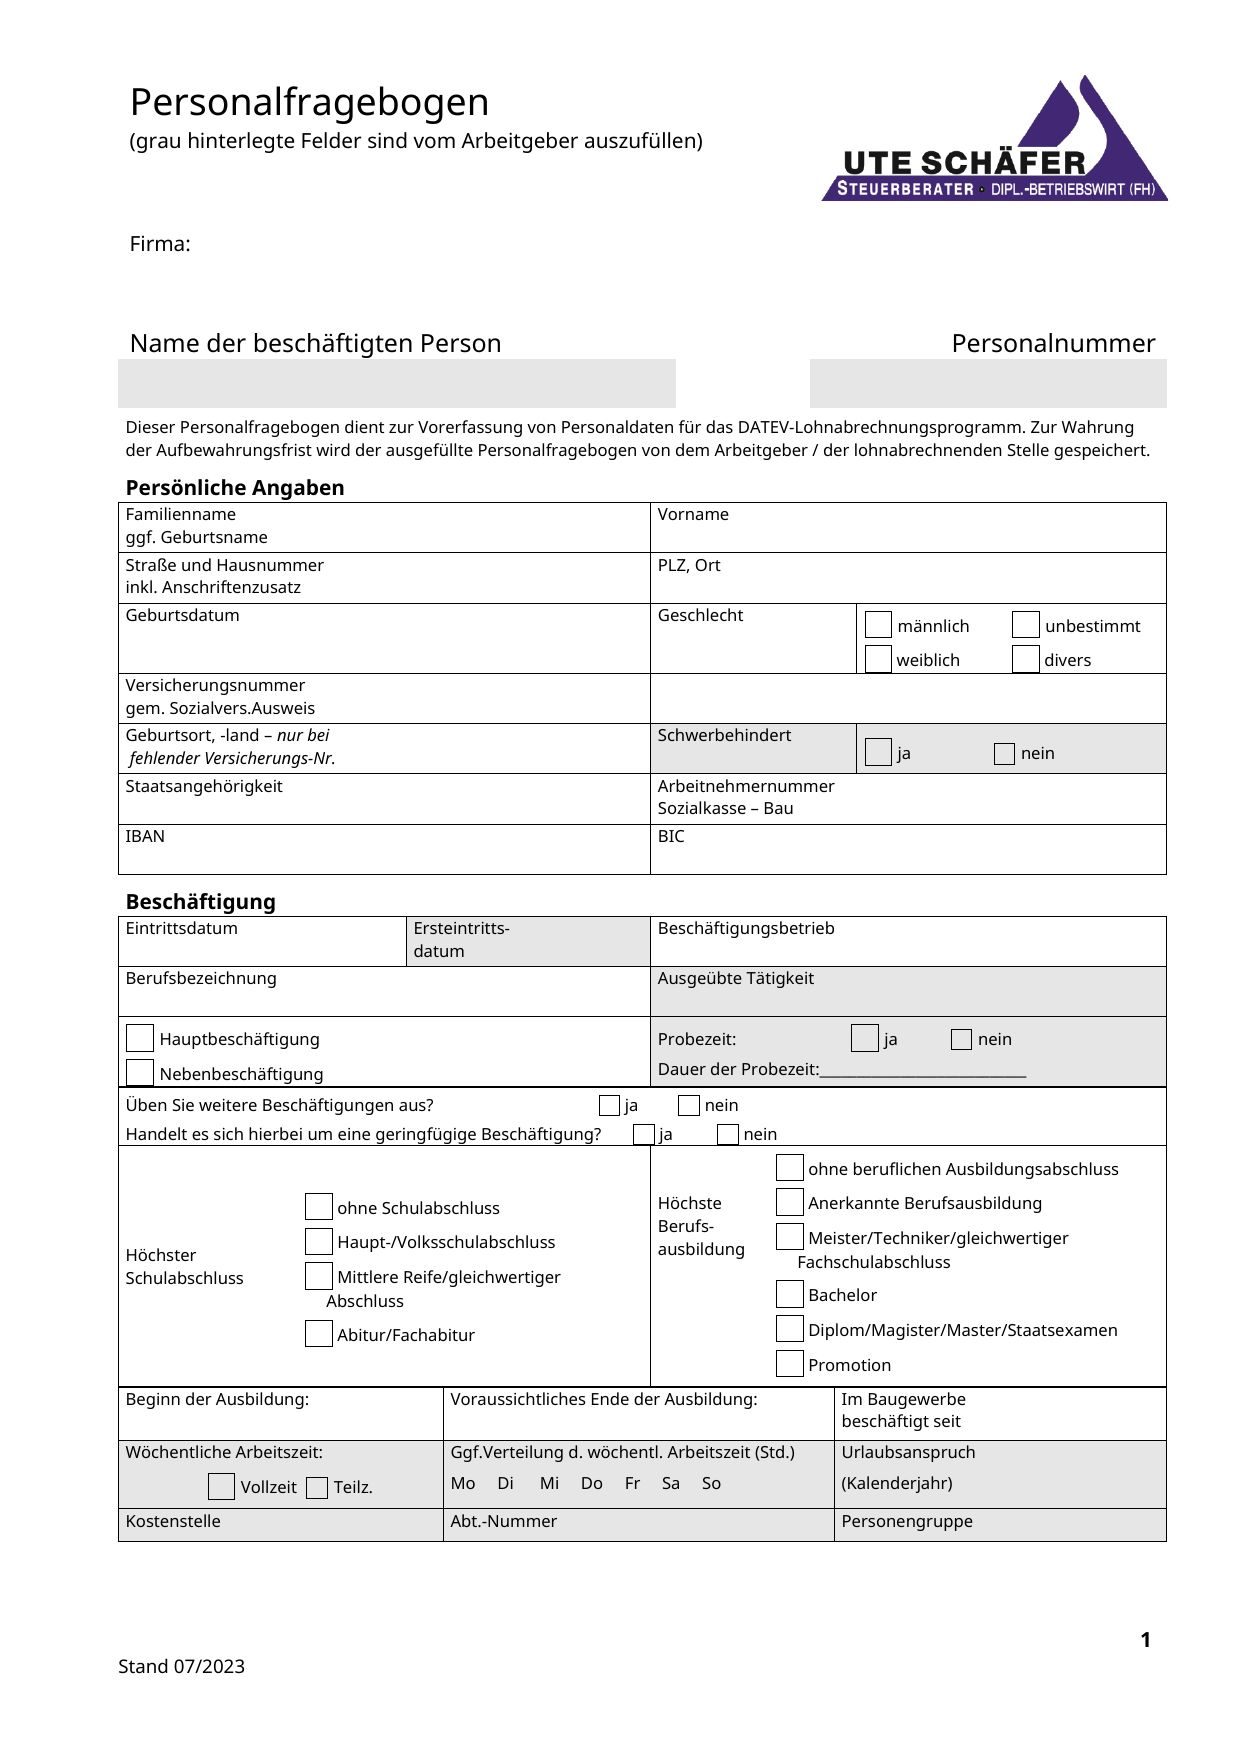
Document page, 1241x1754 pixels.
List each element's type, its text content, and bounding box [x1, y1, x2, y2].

table_cell Wöchentliche Arbeitszeit: Vollzeit Teilz. [119, 1441, 443, 1508]
table_cell Ausgeübte Tätigkeit [651, 967, 1166, 1016]
table_cell Hauptbeschäftigung Nebenbeschäftigung [119, 1017, 650, 1086]
table_cell Probezeit: ja nein Dauer der Probezeit:____________________________ [651, 1017, 1166, 1086]
table_cell Geburtsort, -land – nur bei fehlender Versicherungs-Nr. [119, 724, 650, 773]
table_cell Straße und Hausnummer inkl. Anschriftenzusatz [119, 553, 650, 602]
table_cell Personengruppe [835, 1509, 1166, 1541]
table_cell Höchste Berufs-ausbildung [651, 1146, 763, 1386]
table_cell PLZ, Ort [651, 553, 1166, 602]
table_cell Beschäftigung [118, 875, 1167, 916]
table_cell Versicherungsnummer gem. Sozialvers.Ausweis [119, 674, 650, 723]
table_cell Ersteintritts- datum [407, 917, 650, 966]
table_cell Beginn der Ausbildung: [119, 1388, 443, 1439]
table_cell Üben Sie weitere Beschäftigungen aus? ja nein Handelt es sich hierbei um eine geringfügige Beschäftigung? ja nein [119, 1088, 1166, 1145]
table_cell ohne Schulabschluss Haupt-/Volksschulabschluss Mittlere Reife/gleichwertiger Abschluss Abitur/Fachabitur [272, 1146, 650, 1386]
table_cell unbestimmt divers [1004, 604, 1166, 673]
table_cell IBAN [119, 825, 650, 874]
table_cell Staatsangehörigkeit [119, 774, 650, 823]
table_cell Persönliche Angaben [118, 461, 1167, 502]
table_cell ja nein [857, 724, 1166, 773]
table_cell Vorname [651, 503, 1166, 552]
table_cell Schwerbehindert [651, 724, 856, 773]
table_cell Eintrittsdatum [119, 917, 406, 966]
table_cell Beschäftigungsbetrieb [651, 917, 1166, 966]
table_cell Ggf.Verteilung d. wöchentl. Arbeitszeit (Std.) Mo Di Mi Do Fr Sa So [444, 1441, 834, 1508]
picture [821, 75, 1169, 201]
table_cell BIC [651, 825, 1166, 874]
table_cell Arbeitnehmernummer Sozialkasse – Bau [651, 774, 1166, 823]
table_cell Im Baugewerbe beschäftigt seit [835, 1388, 1166, 1439]
table_cell [651, 674, 1166, 723]
table_cell Voraussichtliches Ende der Ausbildung: [444, 1388, 834, 1439]
table_header Dieser Personalfragebogen dient zur Vorerfassung von Personaldaten für das DATEV-Lohnabrechnungsprogramm. Zur Wahrung der Aufbewahrungsfrist wird der ausgefüllte Personalfragebogen von dem Arbeitgeber / der lohnabrechnenden Stelle gespeichert. [118, 416, 1167, 461]
table_cell Abt.-Nummer [444, 1509, 834, 1541]
table_cell Familienname ggf. Geburtsname [119, 503, 650, 552]
table_cell Höchster Schulabschluss [119, 1146, 272, 1386]
table_cell Urlaubsanspruch (Kalenderjahr) [835, 1441, 1166, 1508]
table_cell Geschlecht [651, 604, 856, 673]
table_cell Geburtsdatum [119, 604, 650, 673]
table_cell Kostenstelle [119, 1509, 443, 1541]
table_cell männlich weiblich [857, 604, 1004, 673]
table_cell ohne beruflichen Ausbildungsabschluss Anerkannte Berufsausbildung Meister/Techniker/gleichwertiger Fachschulabschluss Bachelor Diplom/Magister/Master/Staatsexamen Promotion [763, 1146, 1166, 1386]
table_cell Berufsbezeichnung [119, 967, 650, 1016]
